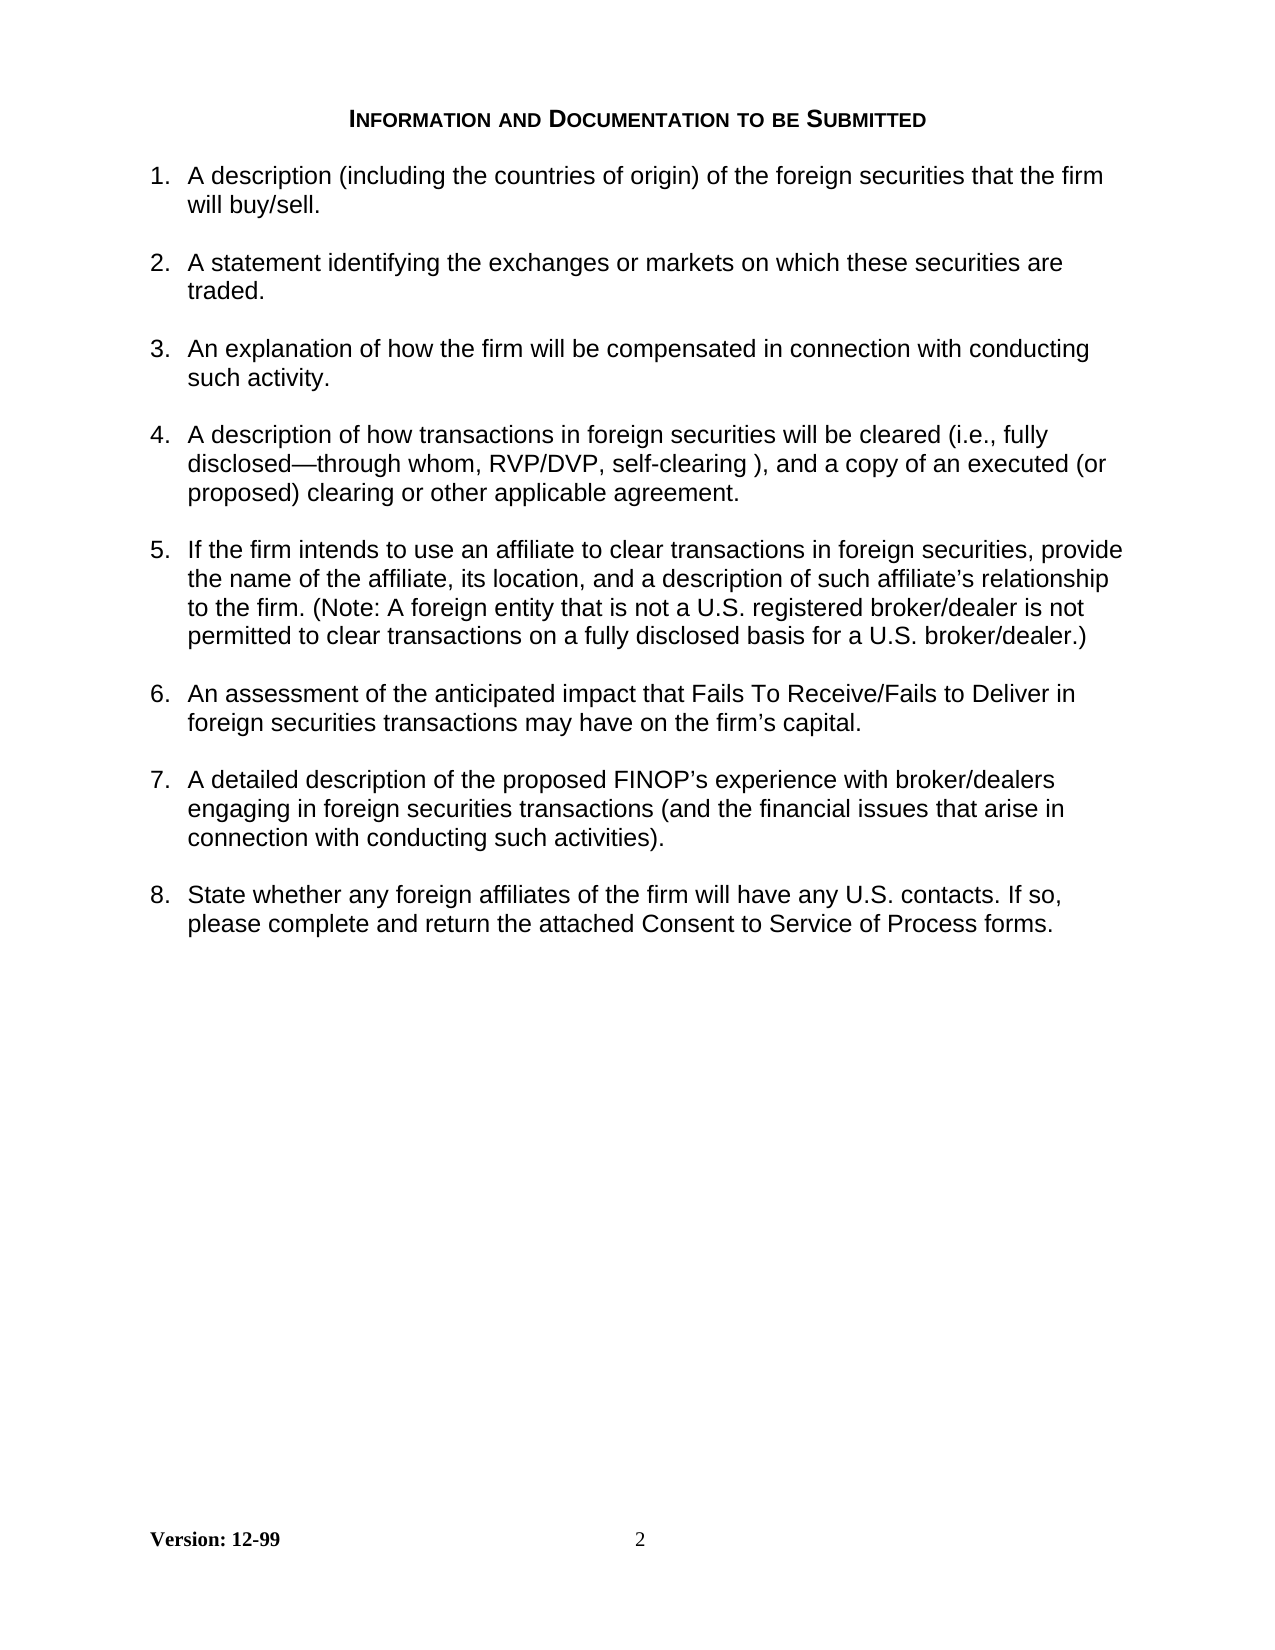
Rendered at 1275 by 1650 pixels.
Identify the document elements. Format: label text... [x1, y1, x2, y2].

list If the firm intends to use an affiliate to clear transactions in foreign securities, provide the name of the affiliate, its location, and a description of such affiliate’s relationship to the firm. (Note: A foreign entity that is not a U.S. registered broker/dealer is not permitted to clear transactions on a fully disclosed basis for a U.S. broker/dealer.) [150, 535, 1125, 650]
list An explanation of how the firm will be compensated in connection with conducting such activity. [150, 334, 1125, 391]
list A detailed description of the proposed FINOP’s experience with broker/dealers engaging in foreign securities transactions (and the financial issues that arise in connection with conducting such activities). [150, 765, 1125, 851]
list A statement identifying the exchanges or markets on which these securities are traded. [150, 247, 1125, 305]
list A description of how transactions in foreign securities will be cleared (i.e., fully disclosed—through whom, RVP/DVP, self-clearing ), and a copy of an executed (or proposed) clearing or other applicable agreement. [150, 420, 1125, 506]
list A description (including the countries of origin) of the foreign securities that the firm will buy/sell. [150, 161, 1125, 219]
list Information and Documentation to be Submitted [150, 104, 1125, 132]
list An assessment of the anticipated impact that Fails To Receive/Fails to Deliver in foreign securities transactions may have on the firm’s capital. [150, 679, 1125, 736]
list State whether any foreign affiliates of the firm will have any U.S. contacts. If so, please complete and return the attached Consent to Service of Process forms. [150, 880, 1125, 937]
